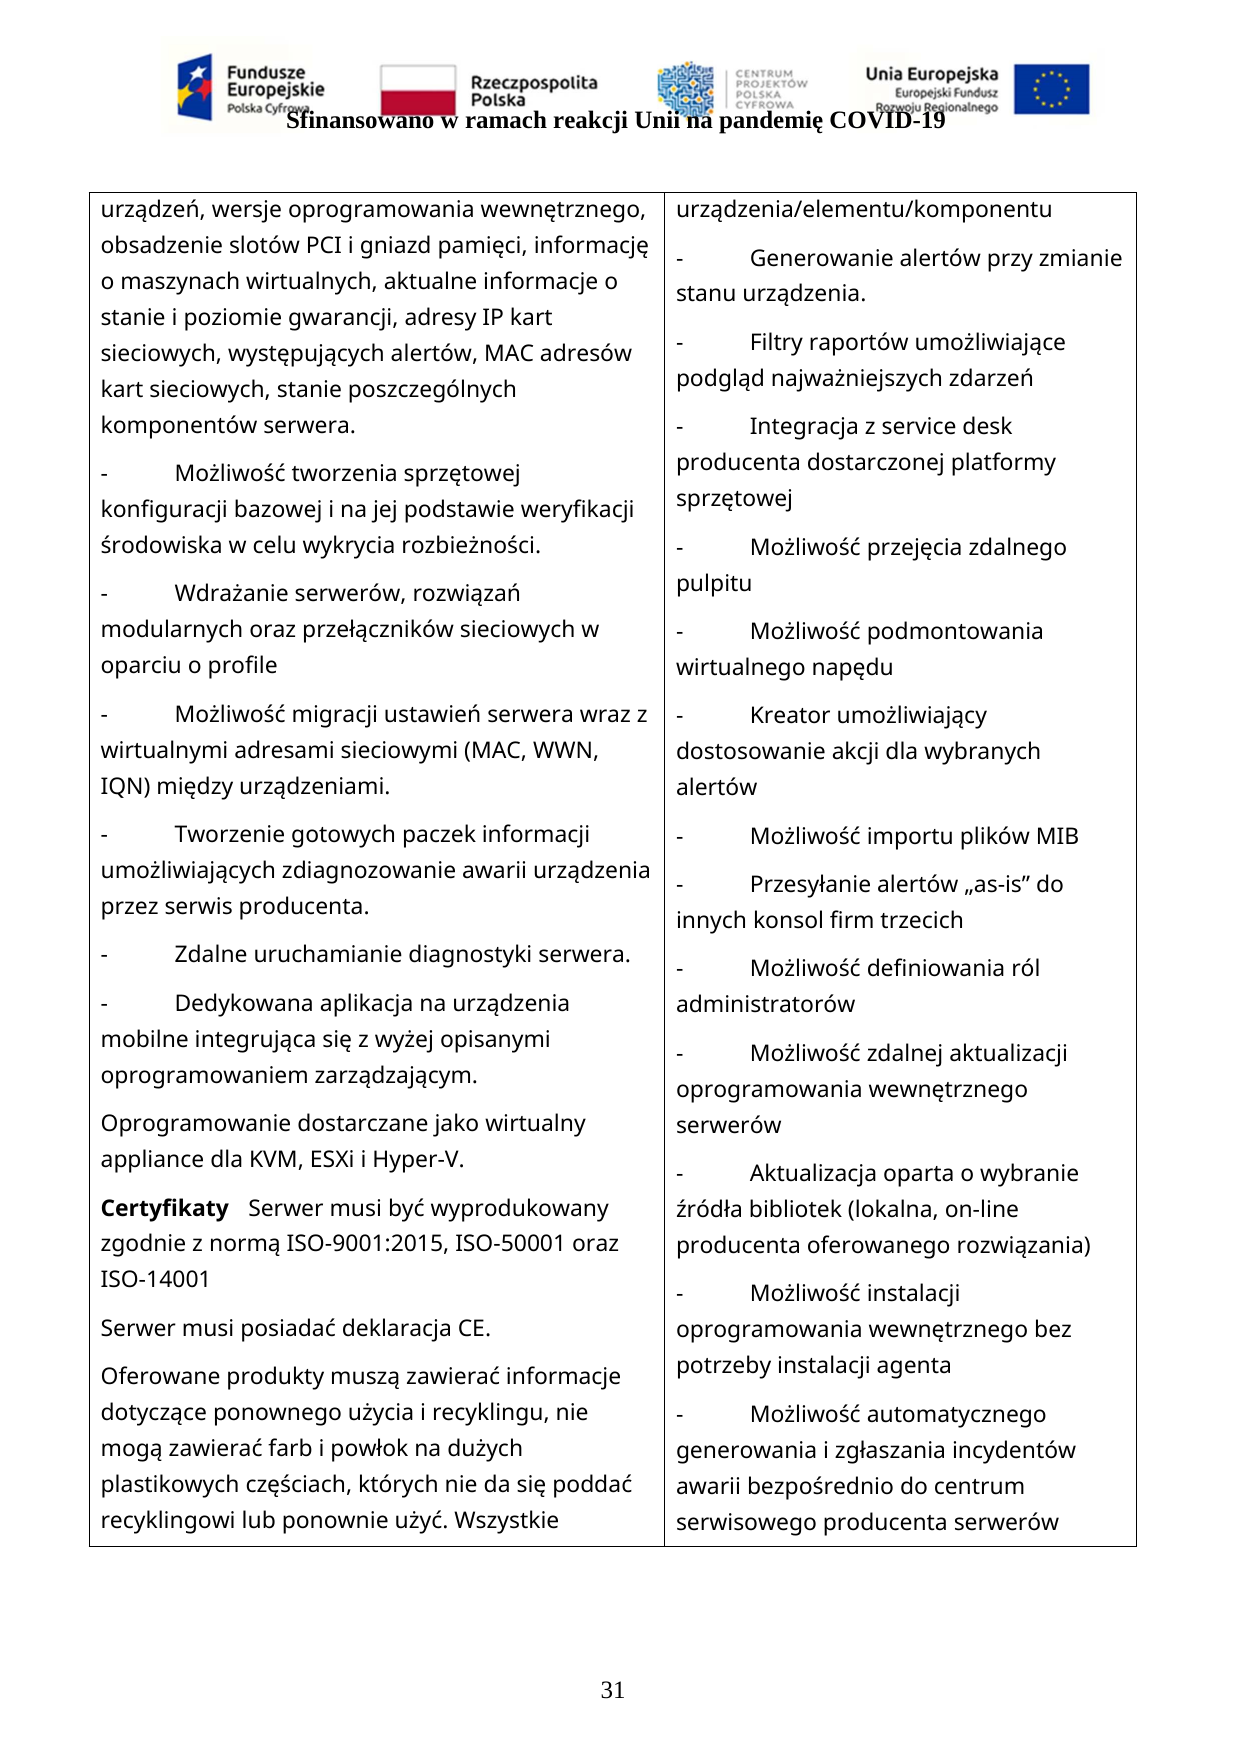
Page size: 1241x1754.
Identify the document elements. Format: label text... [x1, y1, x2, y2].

picture [160, 36, 1106, 144]
